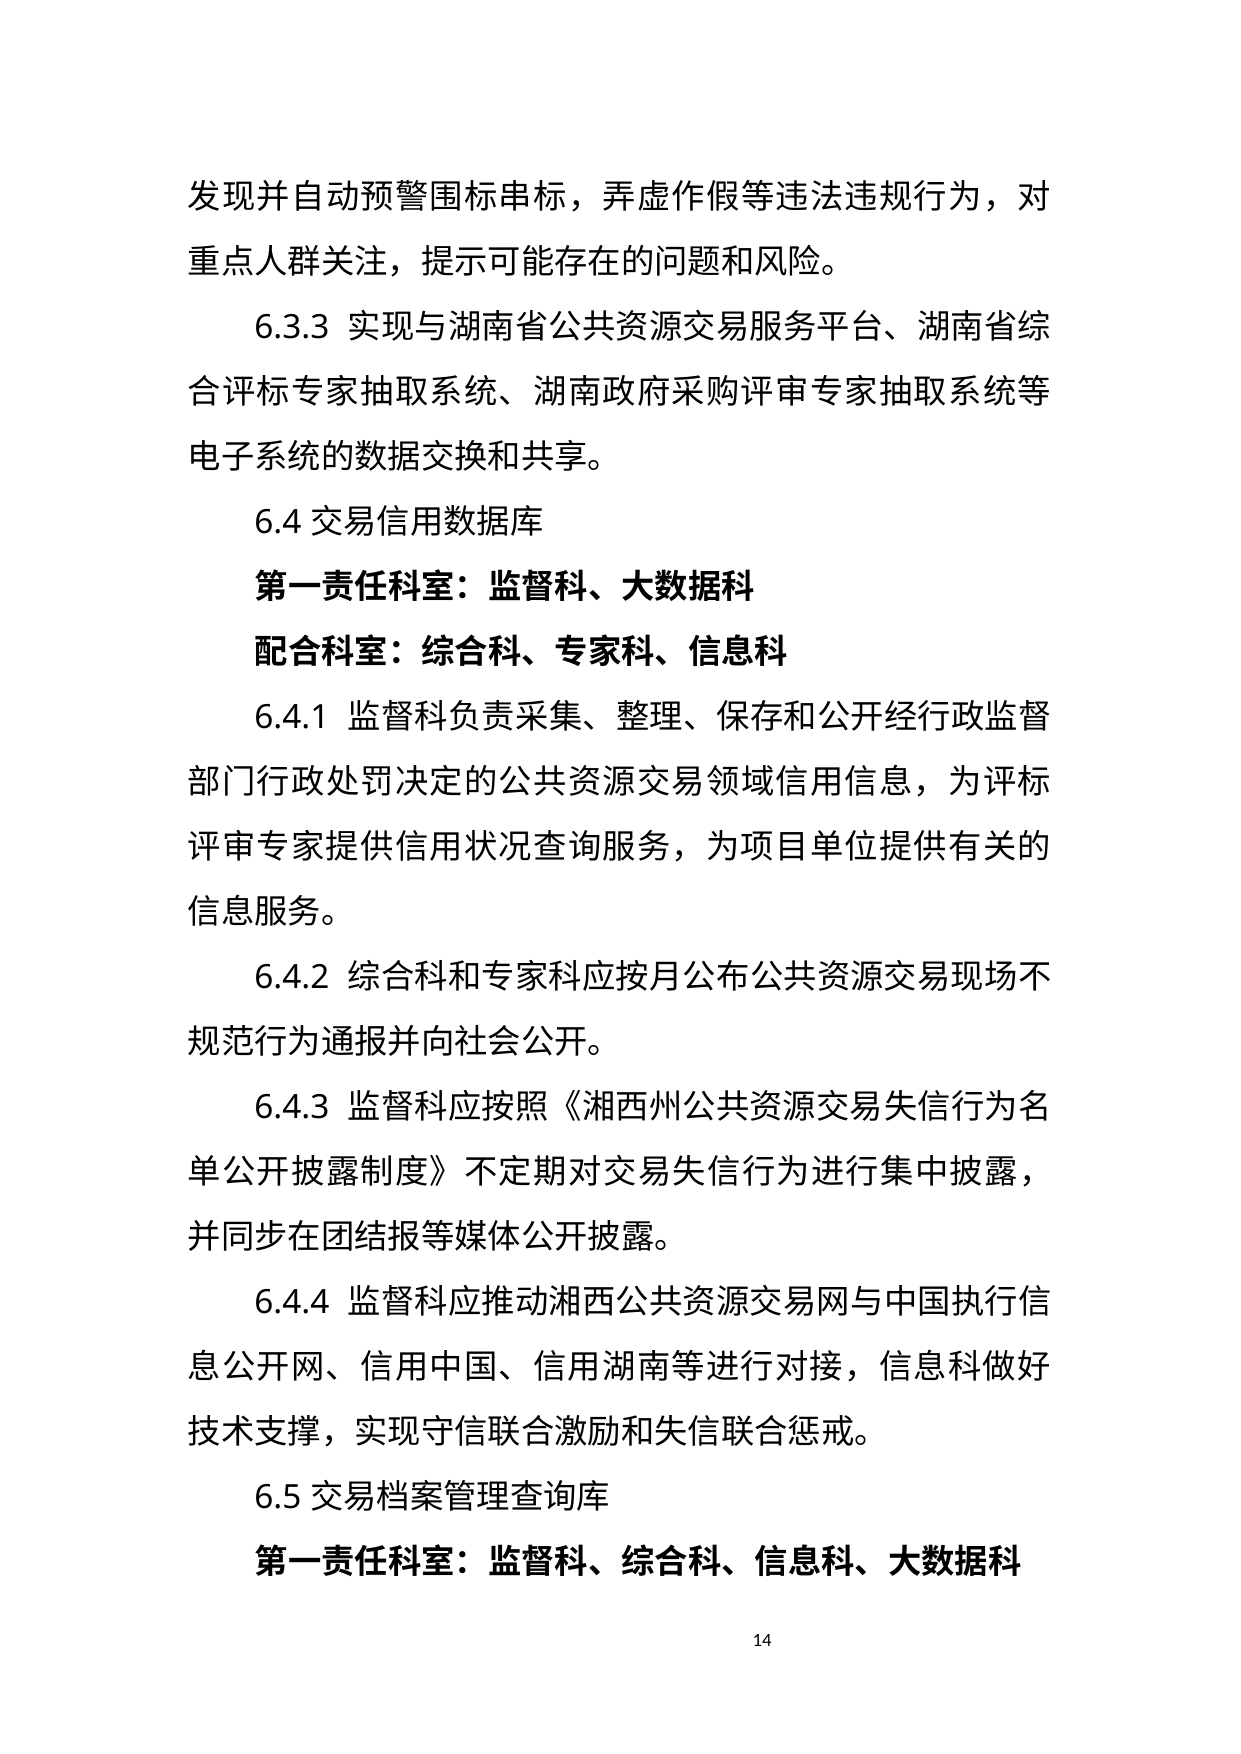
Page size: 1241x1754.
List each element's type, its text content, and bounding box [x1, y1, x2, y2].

list 6.4.4 监督科应推动湘西公共资源交易网与中国执行信息公开网、信用中国、信用湖南等进行对接，信息科做好技术支撑，实现守信联合激励和失信联合惩戒。 [187, 1267, 1053, 1462]
list 6.4.2 综合科和专家科应按月公布公共资源交易现场不规范行为通报并向社会公开。 [187, 942, 1053, 1072]
list 6.5 交易档案管理查询库 [187, 1462, 1053, 1527]
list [187, 162, 1053, 292]
list 第一责任科室：监督科、大数据科 [187, 552, 1053, 617]
list 配合科室：综合科、专家科、信息科 [187, 617, 1053, 682]
list 6.4.3 监督科应按照《湘西州公共资源交易失信行为名单公开披露制度》不定期对交易失信行为进行集中披露，并同步在团结报等媒体公开披露。 [187, 1072, 1053, 1267]
list 6.4 交易信用数据库 [187, 487, 1053, 552]
list 6.3.3 实现与湖南省公共资源交易服务平台、湖南省综合评标专家抽取系统、湖南政府采购评审专家抽取系统等电子系统的数据交换和共享。 [187, 292, 1053, 487]
list 6.4.1 监督科负责采集、整理、保存和公开经行政监督部门行政处罚决定的公共资源交易领域信用信息，为评标评审专家提供信用状况查询服务，为项目单位提供有关的信息服务。 [187, 682, 1053, 942]
list 第一责任科室：监督科、综合科、信息科、大数据科 [187, 1527, 1053, 1592]
